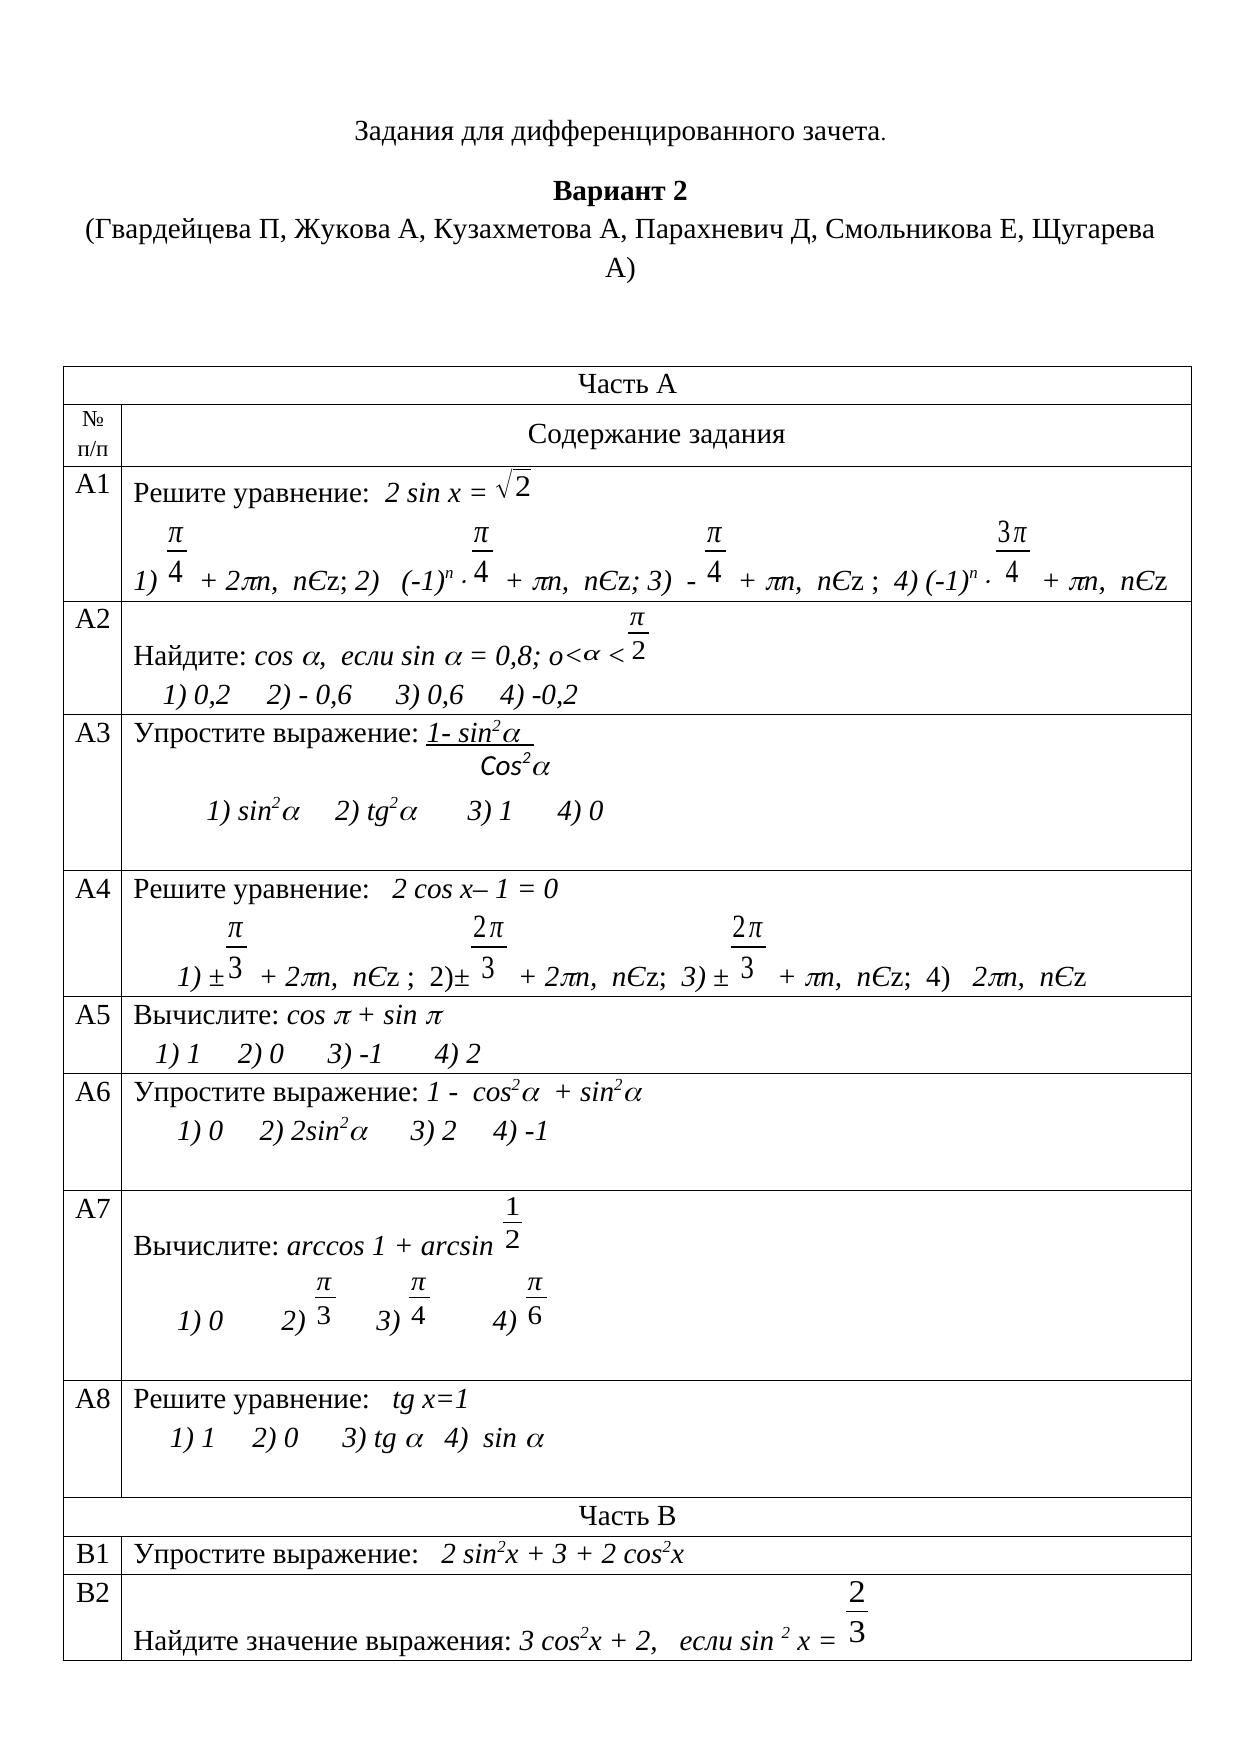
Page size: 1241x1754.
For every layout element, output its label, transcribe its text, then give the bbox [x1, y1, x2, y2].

table_cell Упростите выражение: 1- sin2 1:: 1) sin2 2) tg2 3) 1 4) 0 [122, 715, 1191, 870]
table_cell Часть В [64, 1498, 1191, 1536]
table_cell А8 [64, 1381, 121, 1497]
table_cell А4 [64, 871, 121, 996]
table_cell № п/п [64, 405, 121, 466]
table_cell Решите уравнение: tg х=1 1) 1 2) 0 3) tg 4) sin [122, 1381, 1191, 1497]
table_cell А6 [64, 1074, 121, 1190]
table_cell Найдите: cos , если sin = 0,8; o<< 1) 0,2 2) - 0,6 3) 0,6 4) -0,2 [122, 602, 1191, 714]
table_cell Содержание задания [122, 405, 1191, 466]
text (Гвардейцева П, Жукова А, Кузахметова А, Парахневич Д, Смольникова Е, Щугарева А) [75, 211, 1165, 283]
table_cell А1 [64, 467, 121, 601]
table_cell А2 [64, 602, 121, 714]
table_cell В2 [64, 1575, 121, 1660]
text Задания для дифференцированного зачета. [75, 113, 1165, 147]
table_cell Упростите выражение: 1 - cos2 + sin2 1) 0 2) 2sin2 3) 2 4) -1 [122, 1074, 1191, 1190]
table_cell Найдите значение выражения: 3 cos2x + 2, если sin 2 x = [122, 1575, 1191, 1660]
table_cell Решите уравнение: 2 sin x = 1) + 2n, nЄz; 2) (-1)n + n, nЄz; 3) - + n, nЄz ; 4) (-1)n + n, nЄz [122, 467, 1191, 601]
table_cell Вычислите: cos + sin 1) 1 2) 0 3) -1 4) 2 [122, 997, 1191, 1073]
table_header Часть А [64, 367, 1191, 404]
table_cell А5 [64, 997, 121, 1073]
table_cell Упростите выражение: 2 sin2x + 3 + 2 cos2x [122, 1537, 1191, 1574]
table_cell Решите уравнение: 2 cos x– 1 = 0 1) ± + 2n, nЄz ; 2)± + 2n, nЄz; 3) ± + n, nЄz; 4) 2n, nЄz [122, 871, 1191, 996]
table_cell А3 [64, 715, 121, 870]
table_cell В1 [64, 1537, 121, 1574]
table_cell А7 [64, 1191, 121, 1380]
table_cell Вычислите: arcсos 1 + arcsin 1) 0 2) 3) 4) [122, 1191, 1191, 1380]
text Вариант 2 [75, 173, 1165, 206]
